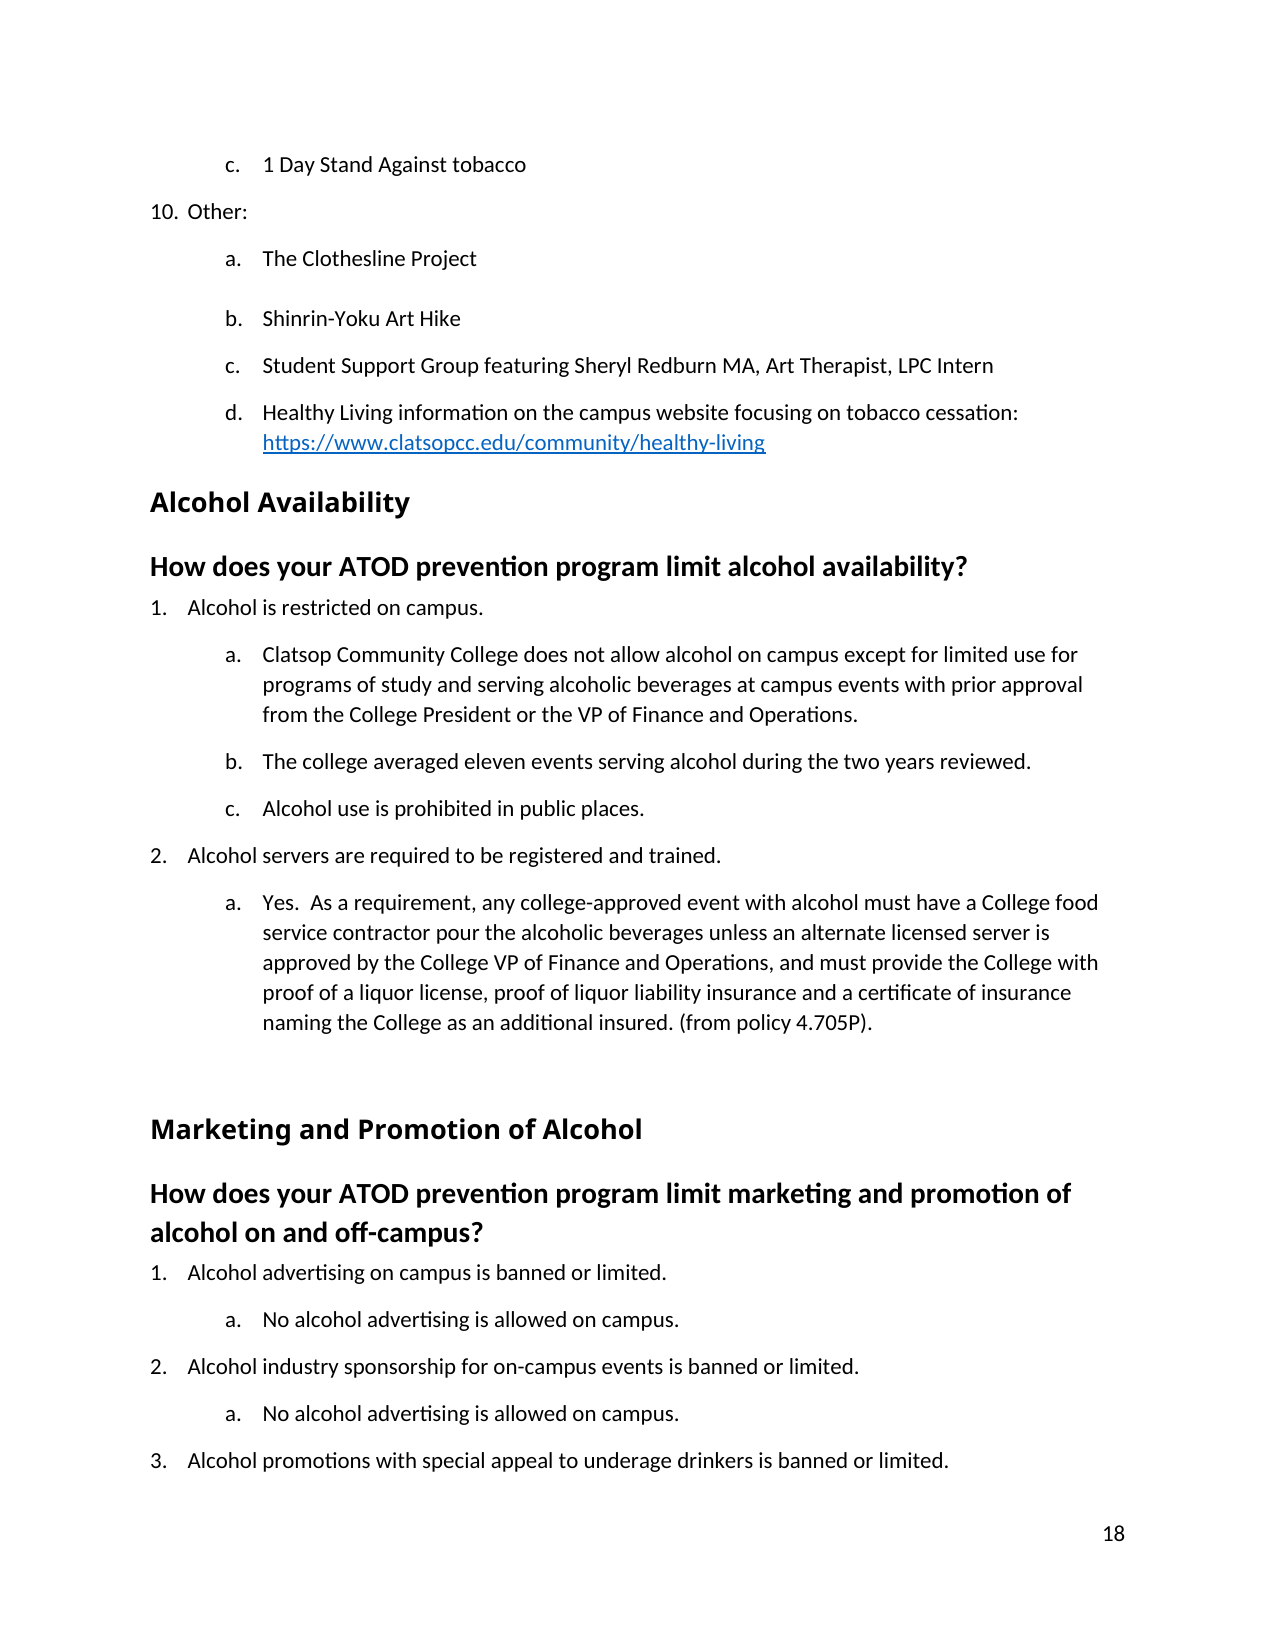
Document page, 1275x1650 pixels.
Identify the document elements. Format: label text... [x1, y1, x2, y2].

subtitle How does your ATOD prevention program limit alcohol availability? [150, 548, 1125, 584]
list The college averaged eleven events serving alcohol during the two years reviewed. [225, 747, 1125, 775]
list Alcohol is restricted on campus. [150, 593, 1125, 621]
list 1 Day Stand Against tobacco [225, 150, 1125, 178]
list Alcohol advertising on campus is banned or limited. [150, 1258, 1125, 1286]
list Alcohol industry sponsorship for on-campus events is banned or limited. [150, 1352, 1125, 1380]
list Student Support Group featuring Sheryl Redburn MA, Art Therapist, LPC Intern [225, 351, 1125, 379]
list The Clothesline Project [225, 244, 1125, 272]
list Alcohol promotions with special appeal to underage drinkers is banned or limited. [150, 1446, 1125, 1474]
list Alcohol servers are required to be registered and trained. [150, 841, 1125, 869]
list Healthy Living information on the campus website focusing on tobacco cessation: https://www.clatsopcc.edu/community/healthy-living [225, 398, 1125, 456]
subtitle Marketing and Promotion of Alcohol [150, 1111, 1125, 1147]
list Yes. As a requirement, any college-approved event with alcohol must have a College food service contractor pour the alcoholic beverages unless an alternate licensed server is approved by the College VP of Finance and Operations, and must provide the College with proof of a liquor license, proof of liquor liability insurance and a certificate of insurance naming the College as an additional insured. (from policy 4.705P). [225, 888, 1125, 1036]
subtitle How does your ATOD prevention program limit marketing and promotion of alcohol on and off-campus? [150, 1175, 1125, 1249]
list No alcohol advertising is allowed on campus. [225, 1399, 1125, 1427]
list Clatsop Community College does not allow alcohol on campus except for limited use for programs of study and serving alcoholic beverages at campus events with prior approval from the College President or the VP of Finance and Operations. [225, 640, 1125, 728]
list Alcohol use is prohibited in public places. [225, 794, 1125, 822]
subtitle Alcohol Availability [150, 483, 1125, 520]
list Other: [150, 197, 1125, 225]
list No alcohol advertising is allowed on campus. [225, 1305, 1125, 1333]
list Shinrin-Yoku Art Hike [225, 304, 1125, 332]
